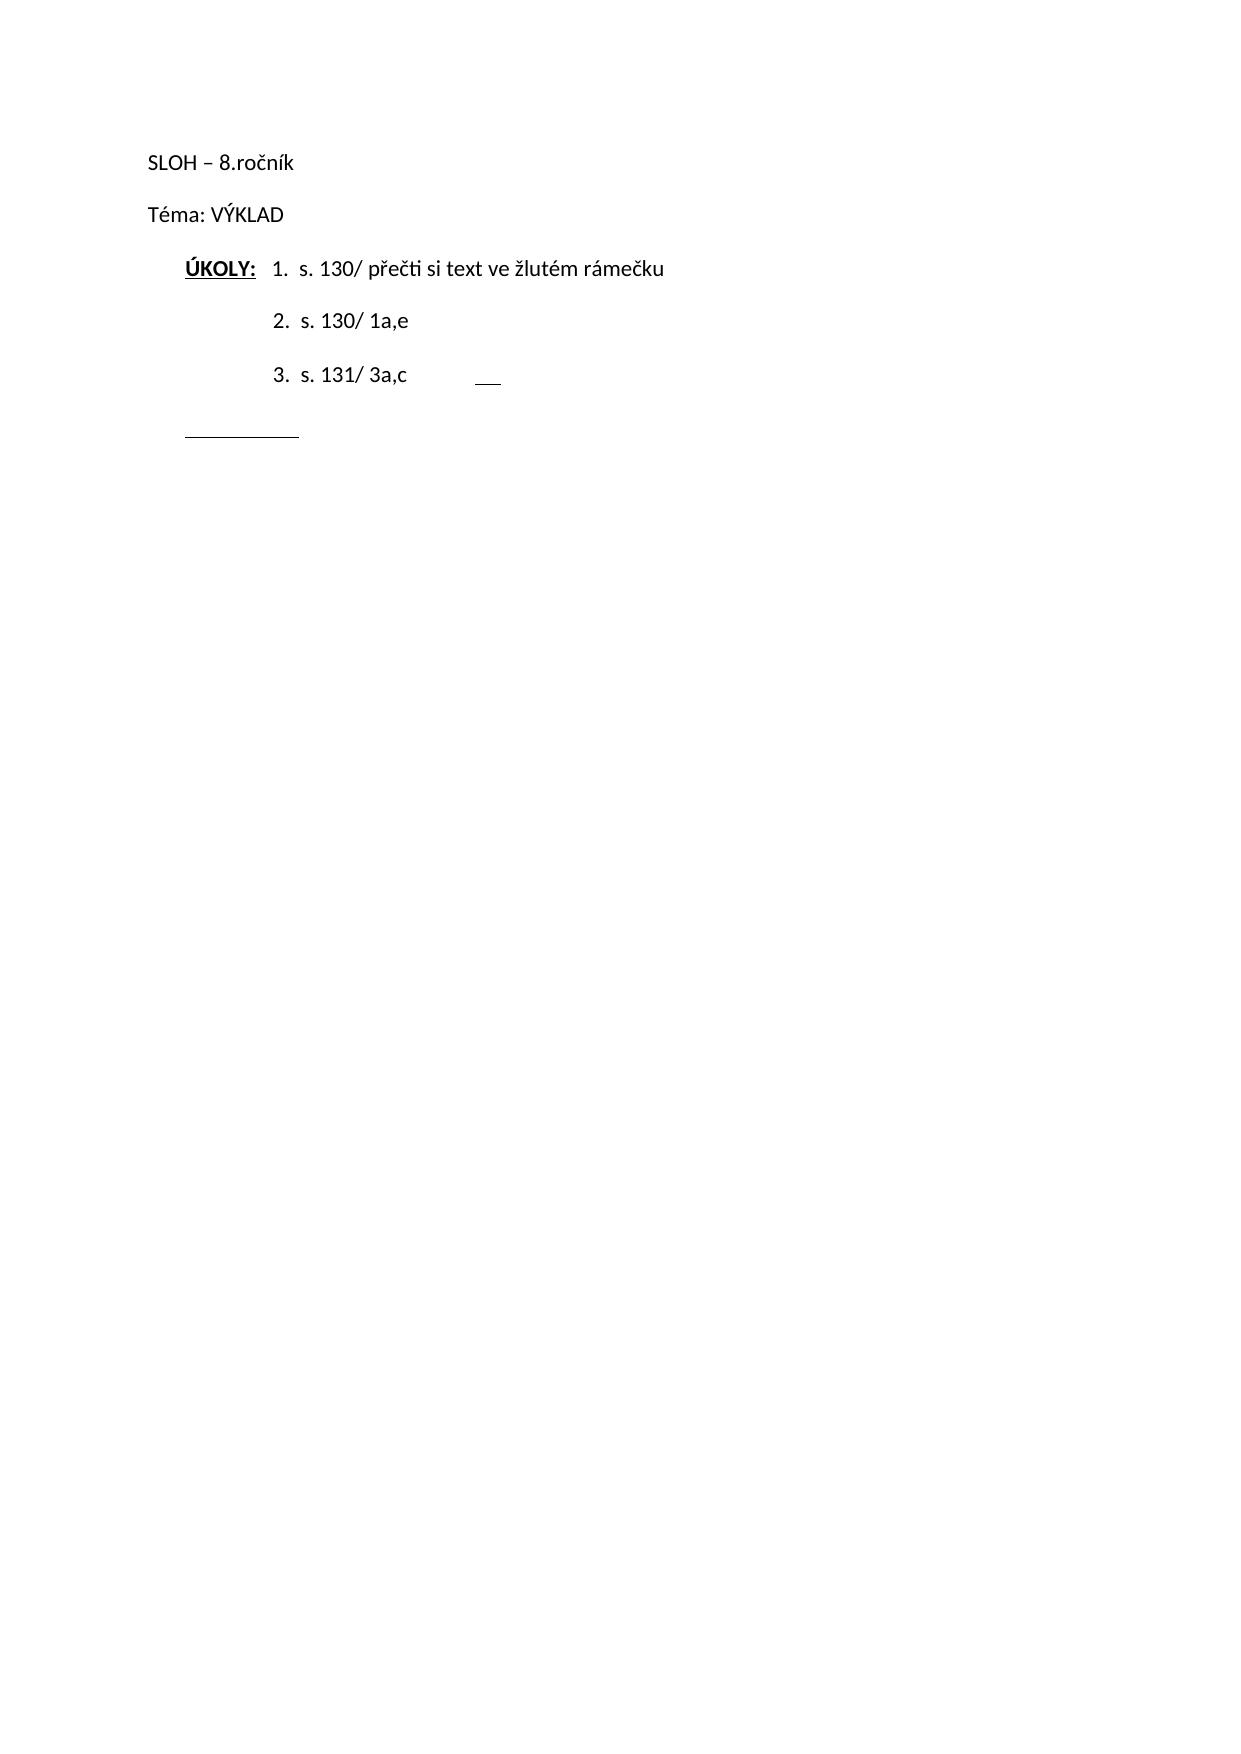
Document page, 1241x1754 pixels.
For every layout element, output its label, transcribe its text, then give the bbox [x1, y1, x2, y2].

text Téma: VÝKLAD [148, 201, 1093, 229]
text 2. s. 130/ 1a,e [185, 307, 1093, 335]
text ÚKOLY: 1. s. 130/ přečti si text ve žlutém rámečku [185, 254, 1093, 282]
text SLOH – 8.ročník [148, 148, 1093, 176]
text 3. s. 131/ 3a,c [185, 360, 1093, 388]
